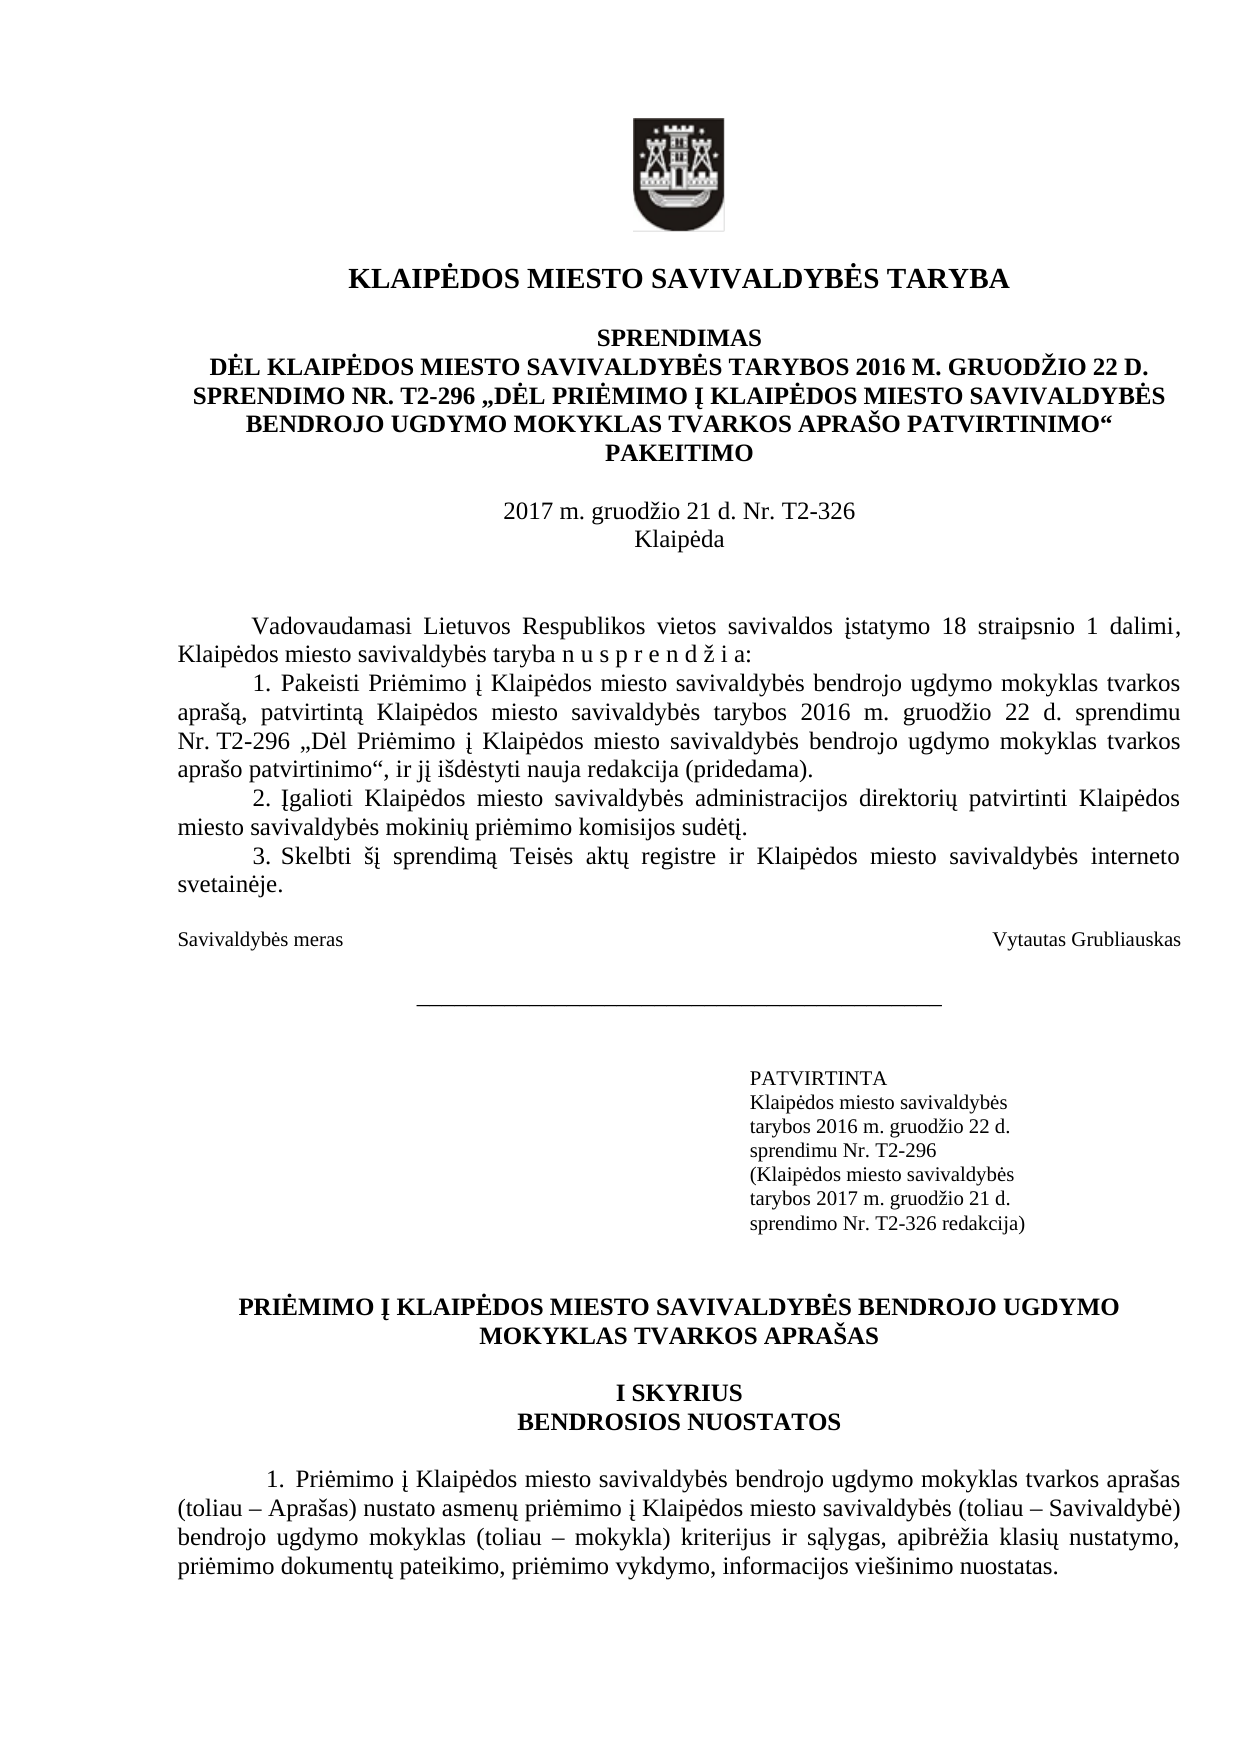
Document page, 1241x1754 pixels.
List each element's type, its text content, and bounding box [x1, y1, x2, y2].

list Skelbti šį sprendimą Teisės aktų registre ir Klaipėdos miesto savivaldybės interneto svetainėje. [177, 841, 1181, 898]
table_header Savivaldybės meras [166, 927, 812, 951]
text DĖL klaipėdos miesto savivaldybės tarybos 2016 m. gruodžio 22 d. sprendimo Nr. T2-296 „DĖL PRIĖMIMO Į KLAIPĖDOS MIESTO SAVIVALDYBĖS BENDROJO UGDYMO MOKYKLAS TVARKOS APRAŠO PATVIRTINIMO“ PAKEITIMO [177, 352, 1181, 467]
picture [633, 118, 726, 233]
text 2017 m. gruodžio 21 d. Nr. T2-326 [177, 496, 1181, 524]
table_cell sprendimo Nr. T2-326 redakcija) [738, 1210, 1181, 1234]
text PRIĖMIMO Į KLAIPĖDOS MIESTO SAVIVALDYBĖS BENDROJO UGDYMO MOKYKLAS TVARKOS APRAŠAS [177, 1292, 1181, 1349]
table_header PATVIRTINTA Klaipėdos miesto savivaldybės tarybos 2016 m. gruodžio 22 d. sprendimu Nr. T2-296 [738, 1066, 1181, 1162]
table_cell tarybos 2017 m. gruodžio 21 d. [738, 1186, 1181, 1210]
text SPRENDIMAS [177, 323, 1181, 352]
list Priėmimo į Klaipėdos miesto savivaldybės bendrojo ugdymo mokyklas tvarkos aprašas (toliau – aprašas) nustato asmenų priėmimo į Klaipėdos miesto savivaldybės (toliau – Savivaldybė) bendrojo ugdymo mokyklas (toliau – mokykla) kriterijus ir sąlygas, apibrėžia klasių nustatymo, priėmimo dokumentų pateikimo, priėmimo vykdymo, informacijos viešinimo nuostatas. [177, 1464, 1181, 1579]
text __________________________________________ [177, 980, 1181, 1008]
list Pakeisti Priėmimo į Klaipėdos miesto savivaldybės bendrojo ugdymo mokyklas tvarkos aprašą, patvirtintą Klaipėdos miesto savivaldybės tarybos 2016 m. gruodžio 22 d. sprendimu Nr. T2-296 „Dėl Priėmimo į Klaipėdos miesto savivaldybės bendrojo ugdymo mokyklas tvarkos aprašo patvirtinimo“, ir jį išdėstyti nauja redakcija (pridedama). [177, 668, 1181, 783]
text Klaipėda [177, 524, 1181, 553]
subtitle BENDROSIOS NUOSTATOS [177, 1407, 1181, 1436]
table_header Vytautas Grubliauskas [812, 927, 1192, 951]
list Įgalioti Klaipėdos miesto savivaldybės administracijos direktorių patvirtinti Klaipėdos miesto savivaldybės mokinių priėmimo komisijos sudėtį. [177, 783, 1181, 841]
text KLAIPĖDOS MIESTO SAVIVALDYBĖS TARYBA [177, 261, 1181, 294]
text Vadovaudamasi Lietuvos Respublikos vietos savivaldos įstatymo 18 straipsnio 1 dalimi, Klaipėdos miesto savivaldybės taryba nusprendžia: [177, 611, 1181, 668]
subtitle I SKYRIUS [177, 1378, 1181, 1407]
table_cell (Klaipėdos miesto savivaldybės [738, 1162, 1181, 1186]
